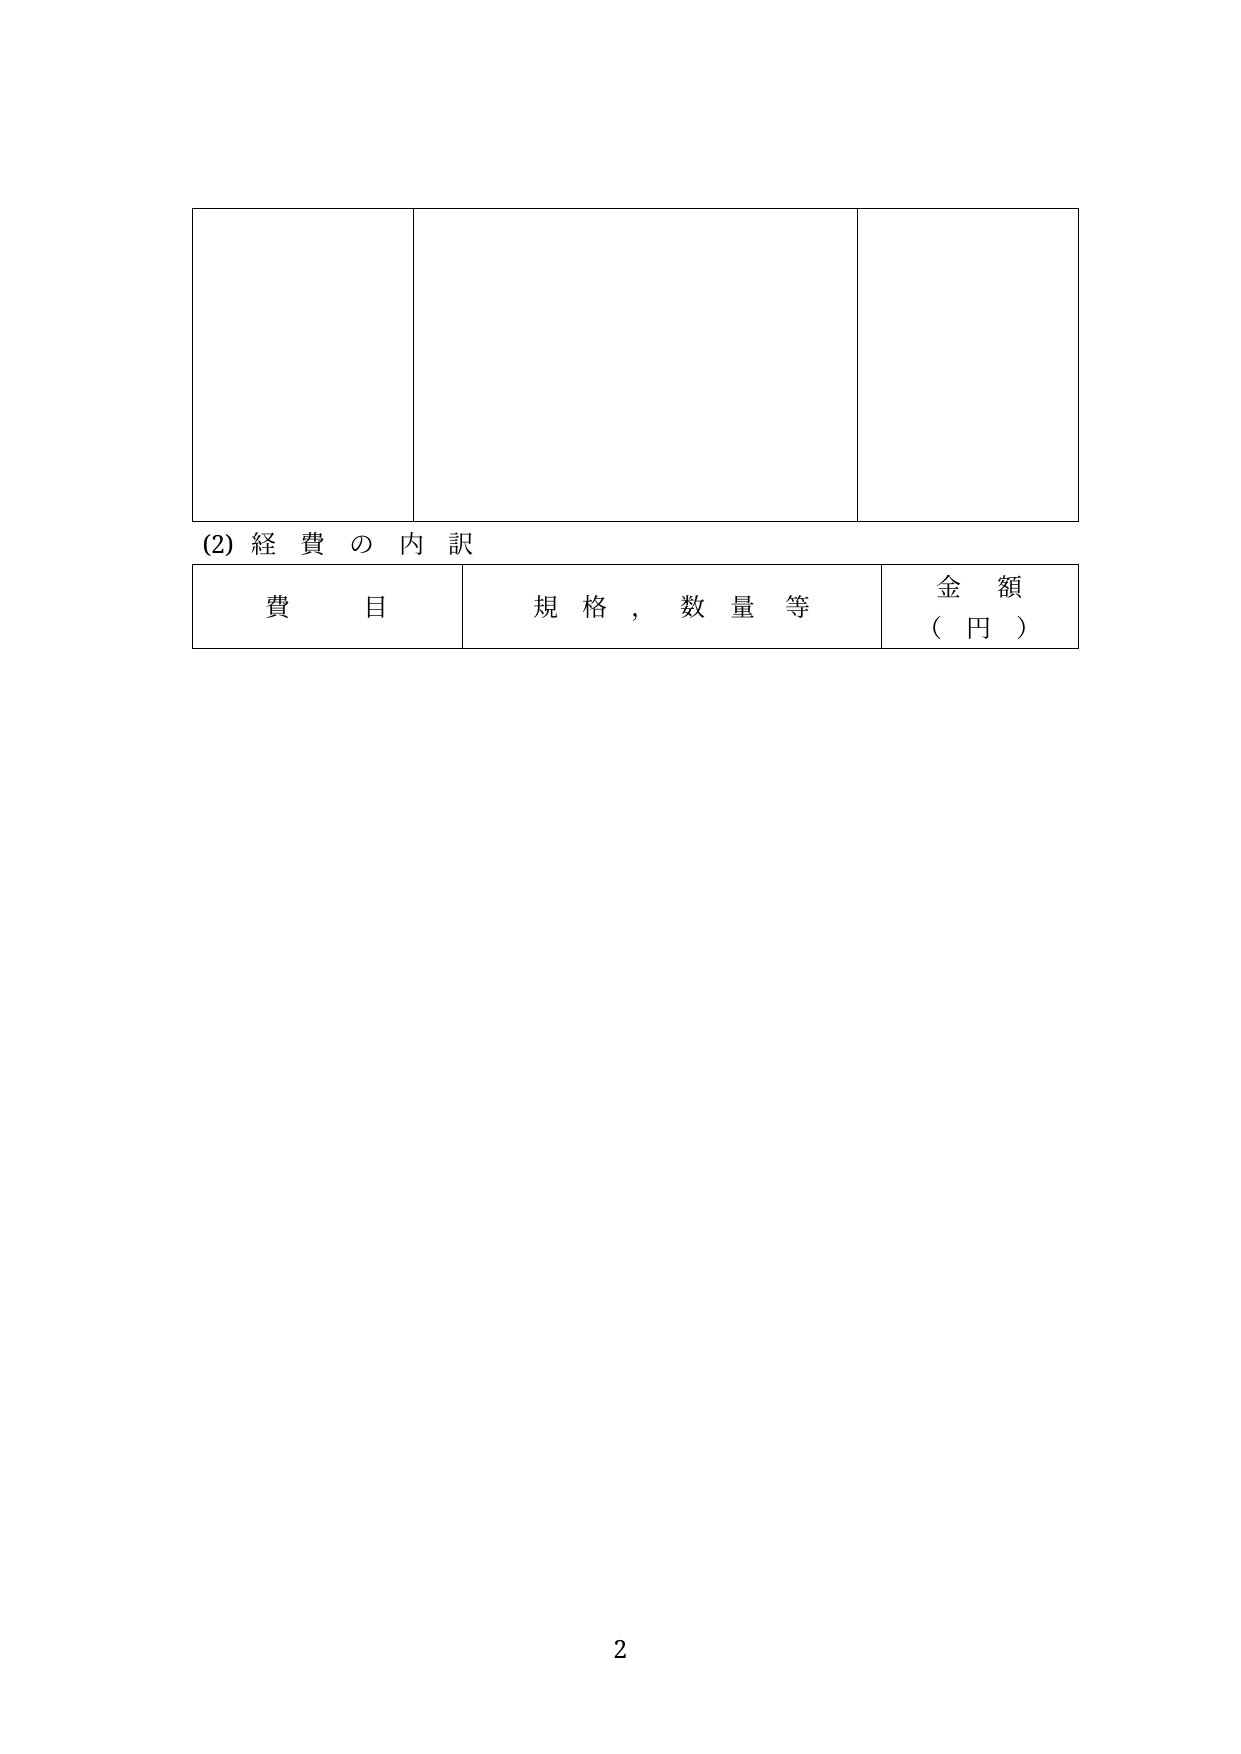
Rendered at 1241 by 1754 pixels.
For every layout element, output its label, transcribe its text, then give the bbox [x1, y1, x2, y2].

text (2) 経費の内訳 [202, 522, 1063, 563]
table_header 費目 [193, 565, 462, 647]
table_cell [858, 209, 1078, 521]
table_header 規格，数量等 [463, 565, 881, 647]
table_cell [414, 209, 857, 521]
table_header 金額（円） [882, 565, 1078, 647]
table_cell [193, 209, 413, 521]
